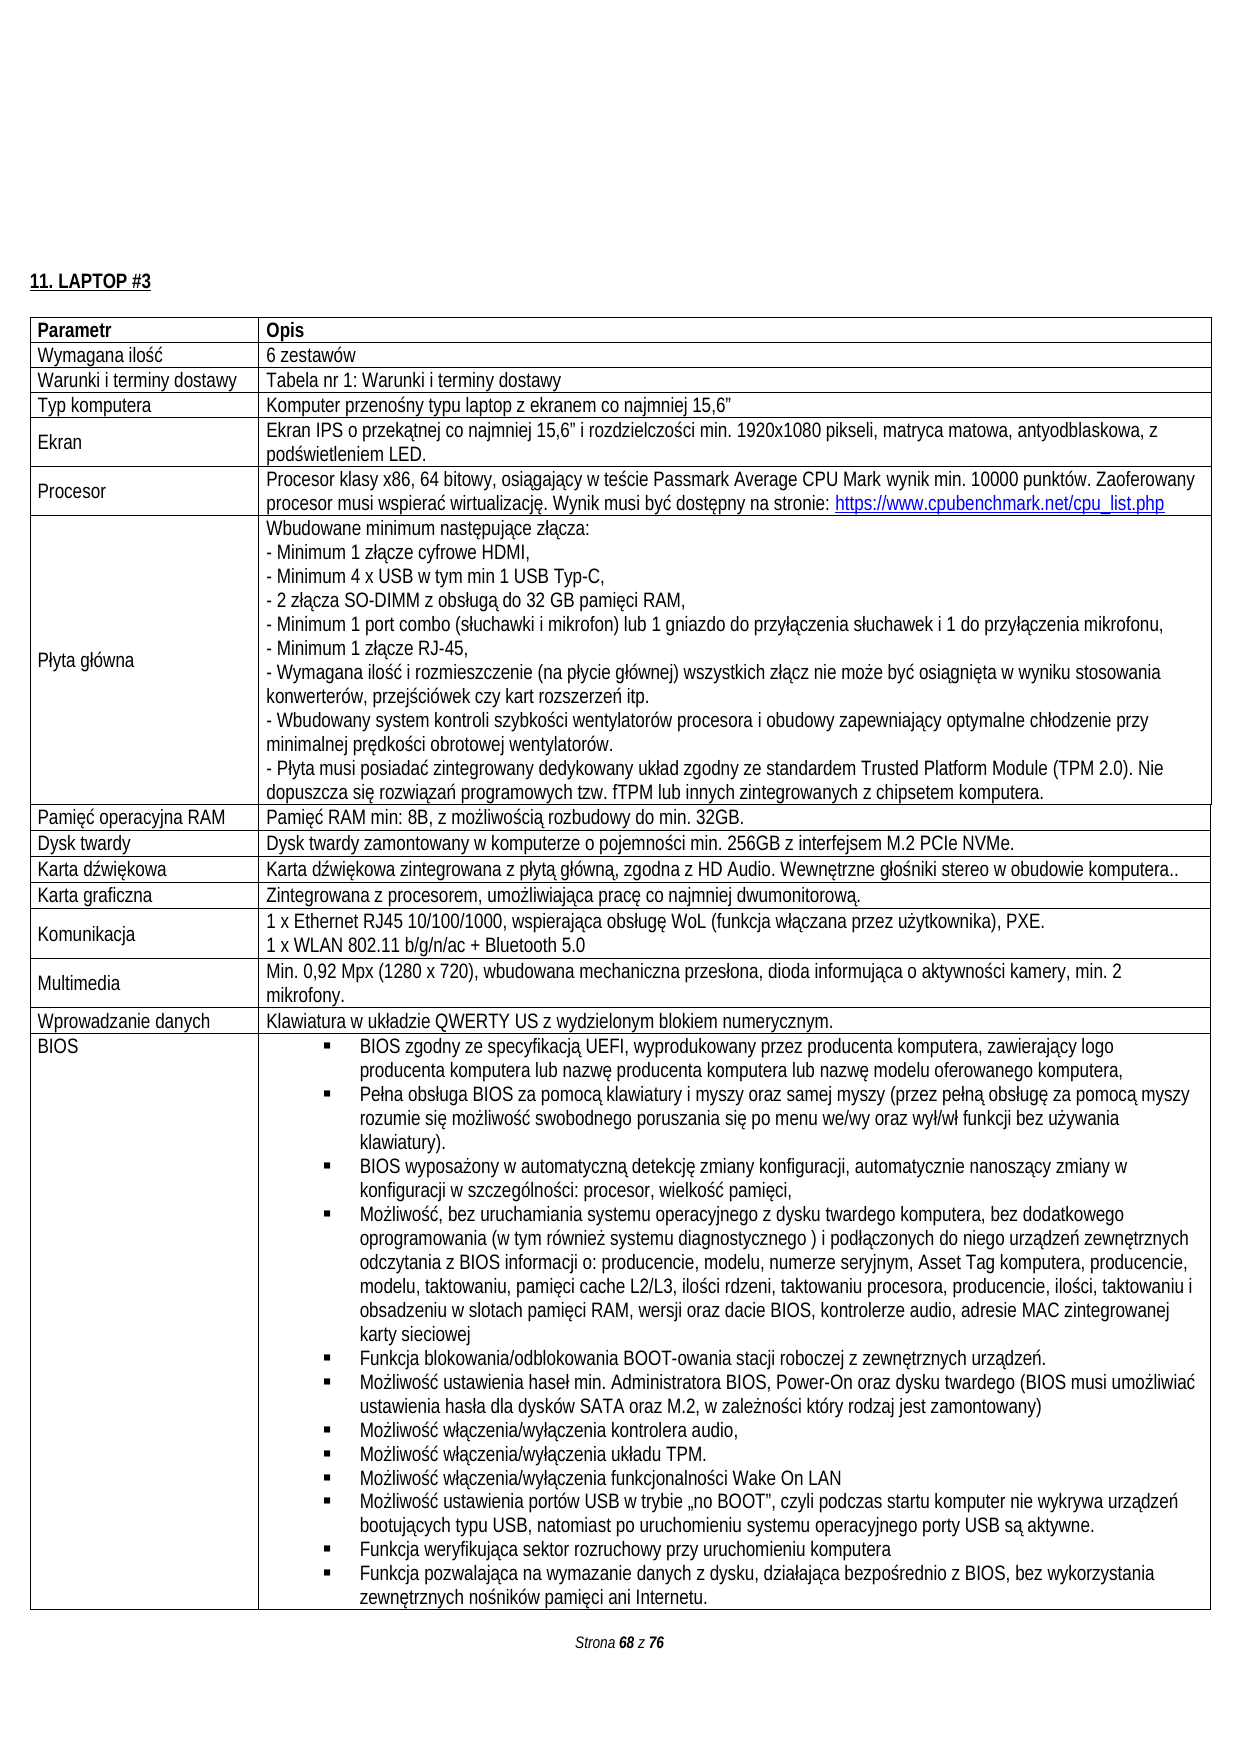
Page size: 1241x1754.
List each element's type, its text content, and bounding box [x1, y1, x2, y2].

text 11. LAPTOP #3 [29, 269, 1211, 293]
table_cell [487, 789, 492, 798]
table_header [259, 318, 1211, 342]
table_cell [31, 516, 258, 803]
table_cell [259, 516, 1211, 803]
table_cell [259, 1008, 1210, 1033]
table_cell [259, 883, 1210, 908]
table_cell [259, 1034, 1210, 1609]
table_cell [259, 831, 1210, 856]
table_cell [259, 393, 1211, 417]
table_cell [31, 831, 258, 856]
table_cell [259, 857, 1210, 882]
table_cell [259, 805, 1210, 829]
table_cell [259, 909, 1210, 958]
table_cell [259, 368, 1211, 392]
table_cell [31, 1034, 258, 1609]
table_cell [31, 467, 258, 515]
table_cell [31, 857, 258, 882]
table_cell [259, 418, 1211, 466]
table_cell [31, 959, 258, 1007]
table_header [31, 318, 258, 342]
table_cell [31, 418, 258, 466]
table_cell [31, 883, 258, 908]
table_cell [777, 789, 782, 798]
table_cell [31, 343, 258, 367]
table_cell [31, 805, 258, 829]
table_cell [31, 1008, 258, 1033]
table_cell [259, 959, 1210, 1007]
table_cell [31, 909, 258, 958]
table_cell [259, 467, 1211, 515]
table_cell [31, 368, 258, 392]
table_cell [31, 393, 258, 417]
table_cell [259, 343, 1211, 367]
